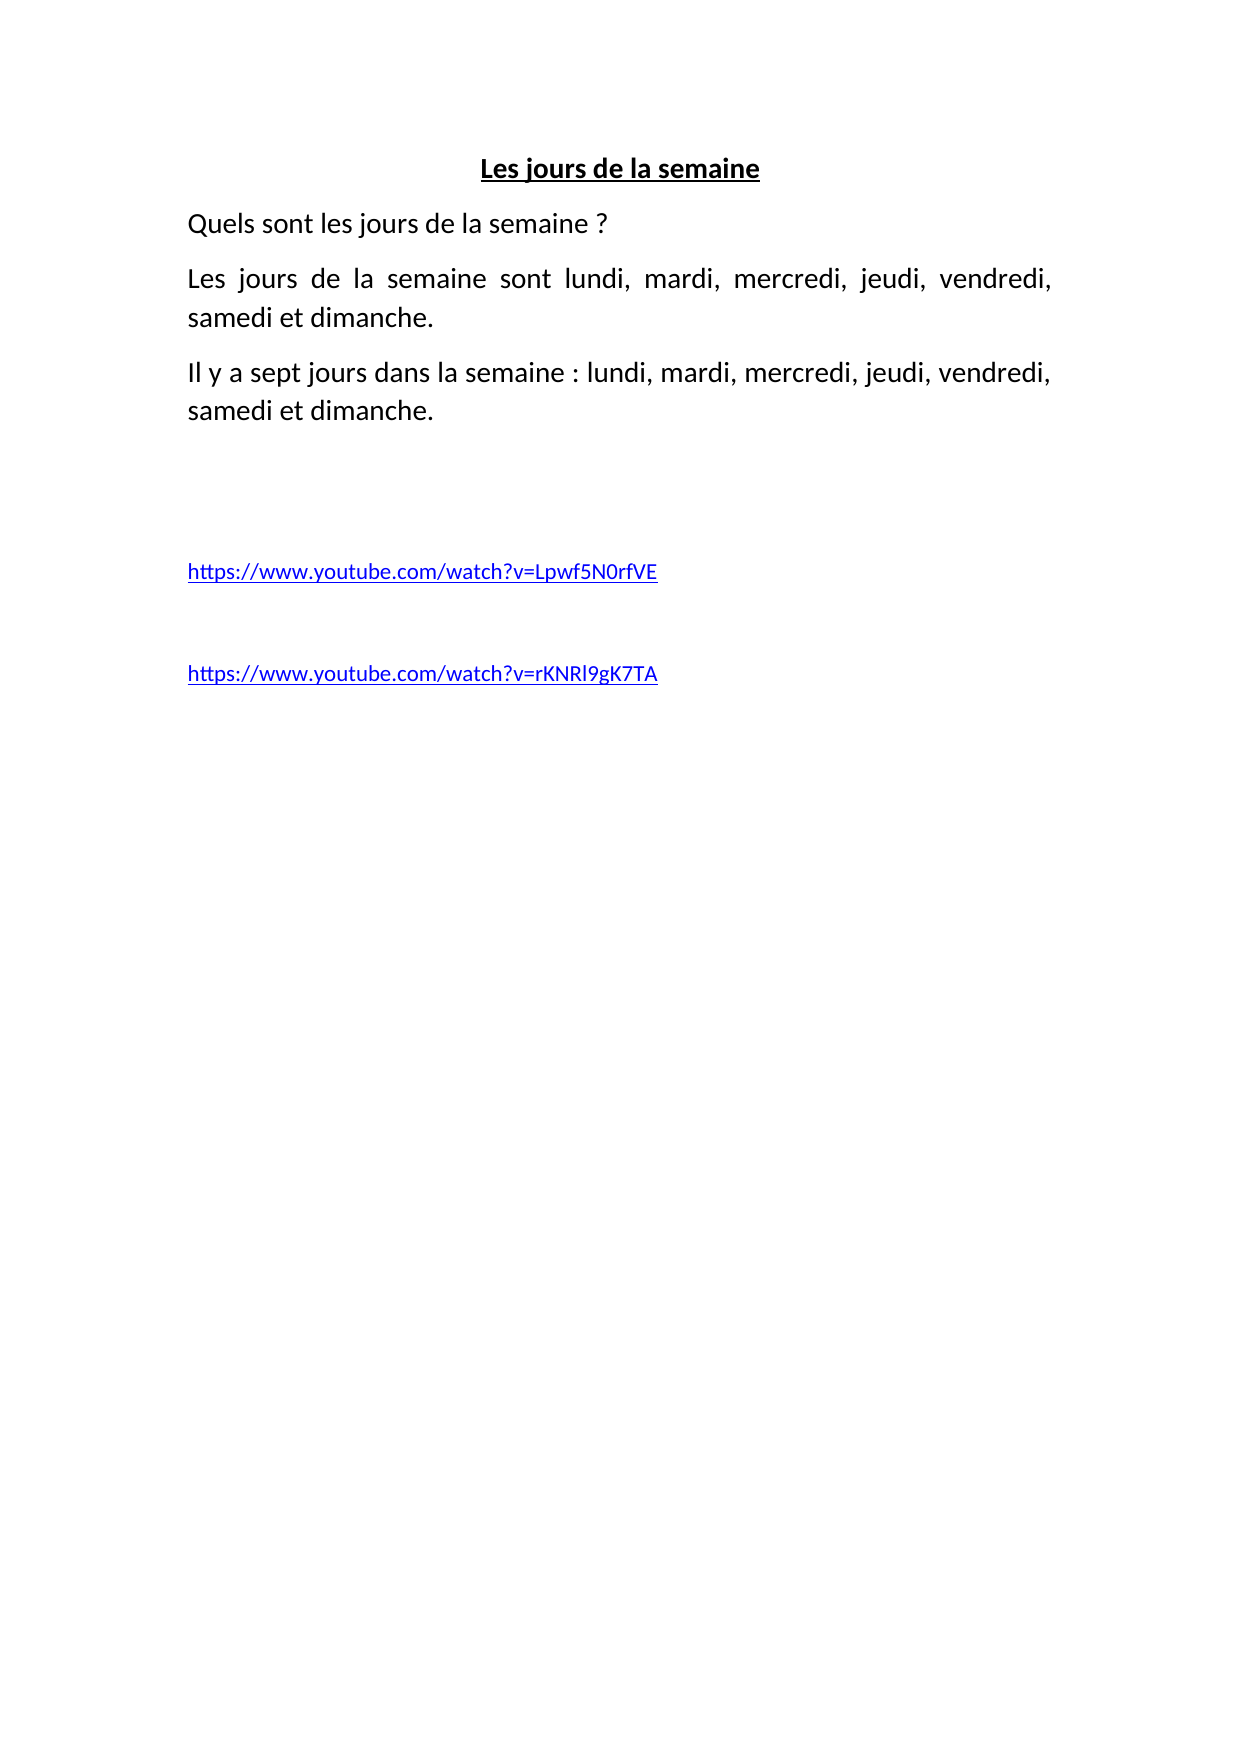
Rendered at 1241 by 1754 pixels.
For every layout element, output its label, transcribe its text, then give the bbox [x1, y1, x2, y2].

text Les jours de la semaine sont lundi, mardi, mercredi, jeudi, vendredi, samedi et dimanche. [187, 260, 1053, 334]
text Les jours de la semaine [187, 150, 1053, 186]
text Quels sont les jours de la semaine ? [187, 205, 1053, 241]
text https://www.youtube.com/watch?v=rKNRl9gK7TA [187, 659, 1053, 687]
text https://www.youtube.com/watch?v=Lpwf5N0rfVE [187, 557, 1053, 586]
text Il y a sept jours dans la semaine : lundi, mardi, mercredi, jeudi, vendredi, samedi et dimanche. [187, 354, 1053, 428]
